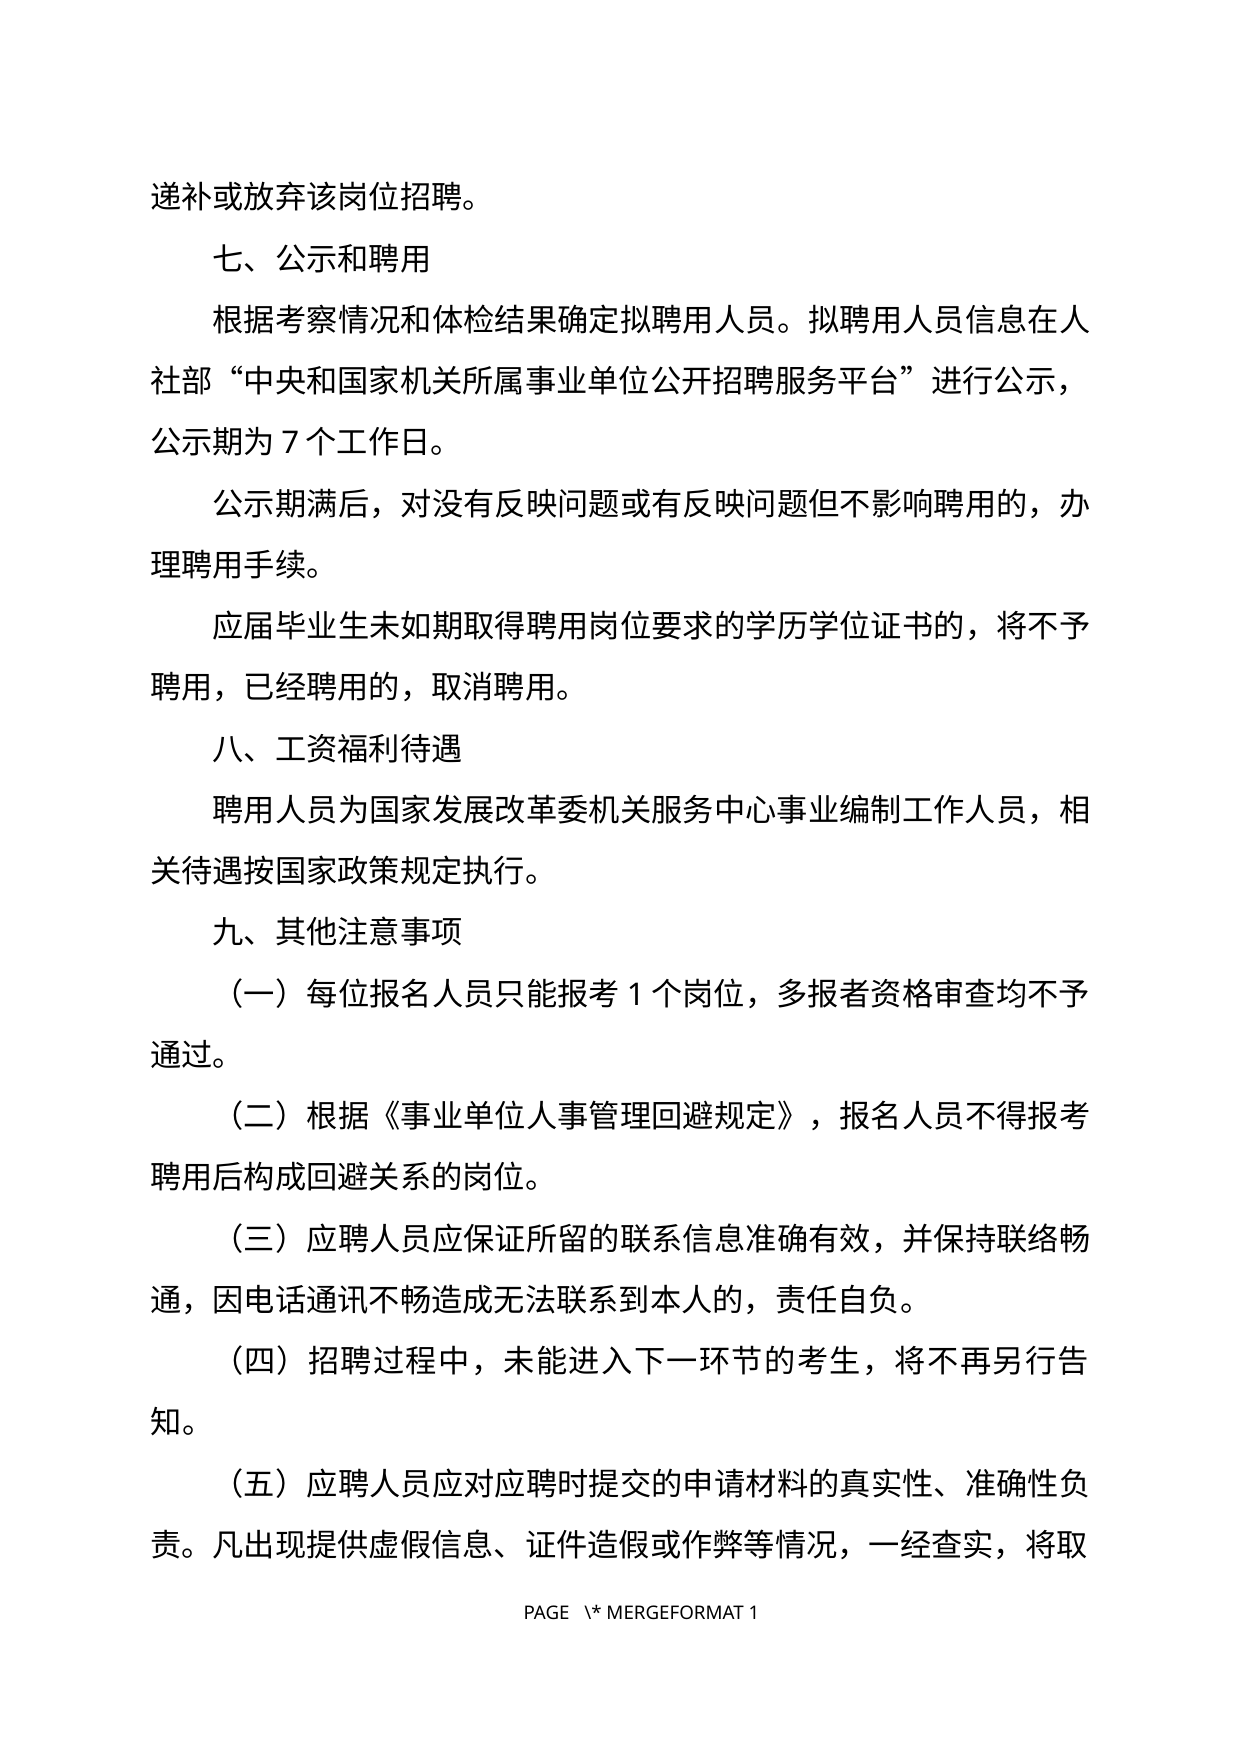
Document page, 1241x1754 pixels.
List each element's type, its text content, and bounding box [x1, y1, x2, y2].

text （四）招聘过程中，未能进入下一环节的考生，将不再另行告知。 [150, 1323, 1090, 1446]
text 根据考察情况和体检结果确定拟聘用人员。拟聘用人员信息在人社部“中央和国家机关所属事业单位公开招聘服务平台”进行公示，公示期为7个工作日。 [150, 282, 1090, 466]
text 八、工资福利待遇 [150, 711, 1090, 772]
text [150, 160, 1090, 221]
text 聘用人员为国家发展改革委机关服务中心事业编制工作人员，相关待遇按国家政策规定执行。 [150, 772, 1090, 895]
text 九、其他注意事项 [150, 895, 1090, 956]
text （二）根据《事业单位人事管理回避规定》，报名人员不得报考聘用后构成回避关系的岗位。 [150, 1078, 1090, 1201]
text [150, 1446, 1090, 1568]
text 应届毕业生未如期取得聘用岗位要求的学历学位证书的，将不予聘用，已经聘用的，取消聘用。 [150, 588, 1090, 711]
text 公示期满后，对没有反映问题或有反映问题但不影响聘用的，办理聘用手续。 [150, 466, 1090, 588]
text 七、公示和聘用 [150, 221, 1090, 282]
text （一）每位报名人员只能报考1个岗位，多报者资格审查均不予通过。 [150, 956, 1090, 1078]
text （三）应聘人员应保证所留的联系信息准确有效，并保持联络畅通，因电话通讯不畅造成无法联系到本人的，责任自负。 [150, 1201, 1090, 1323]
